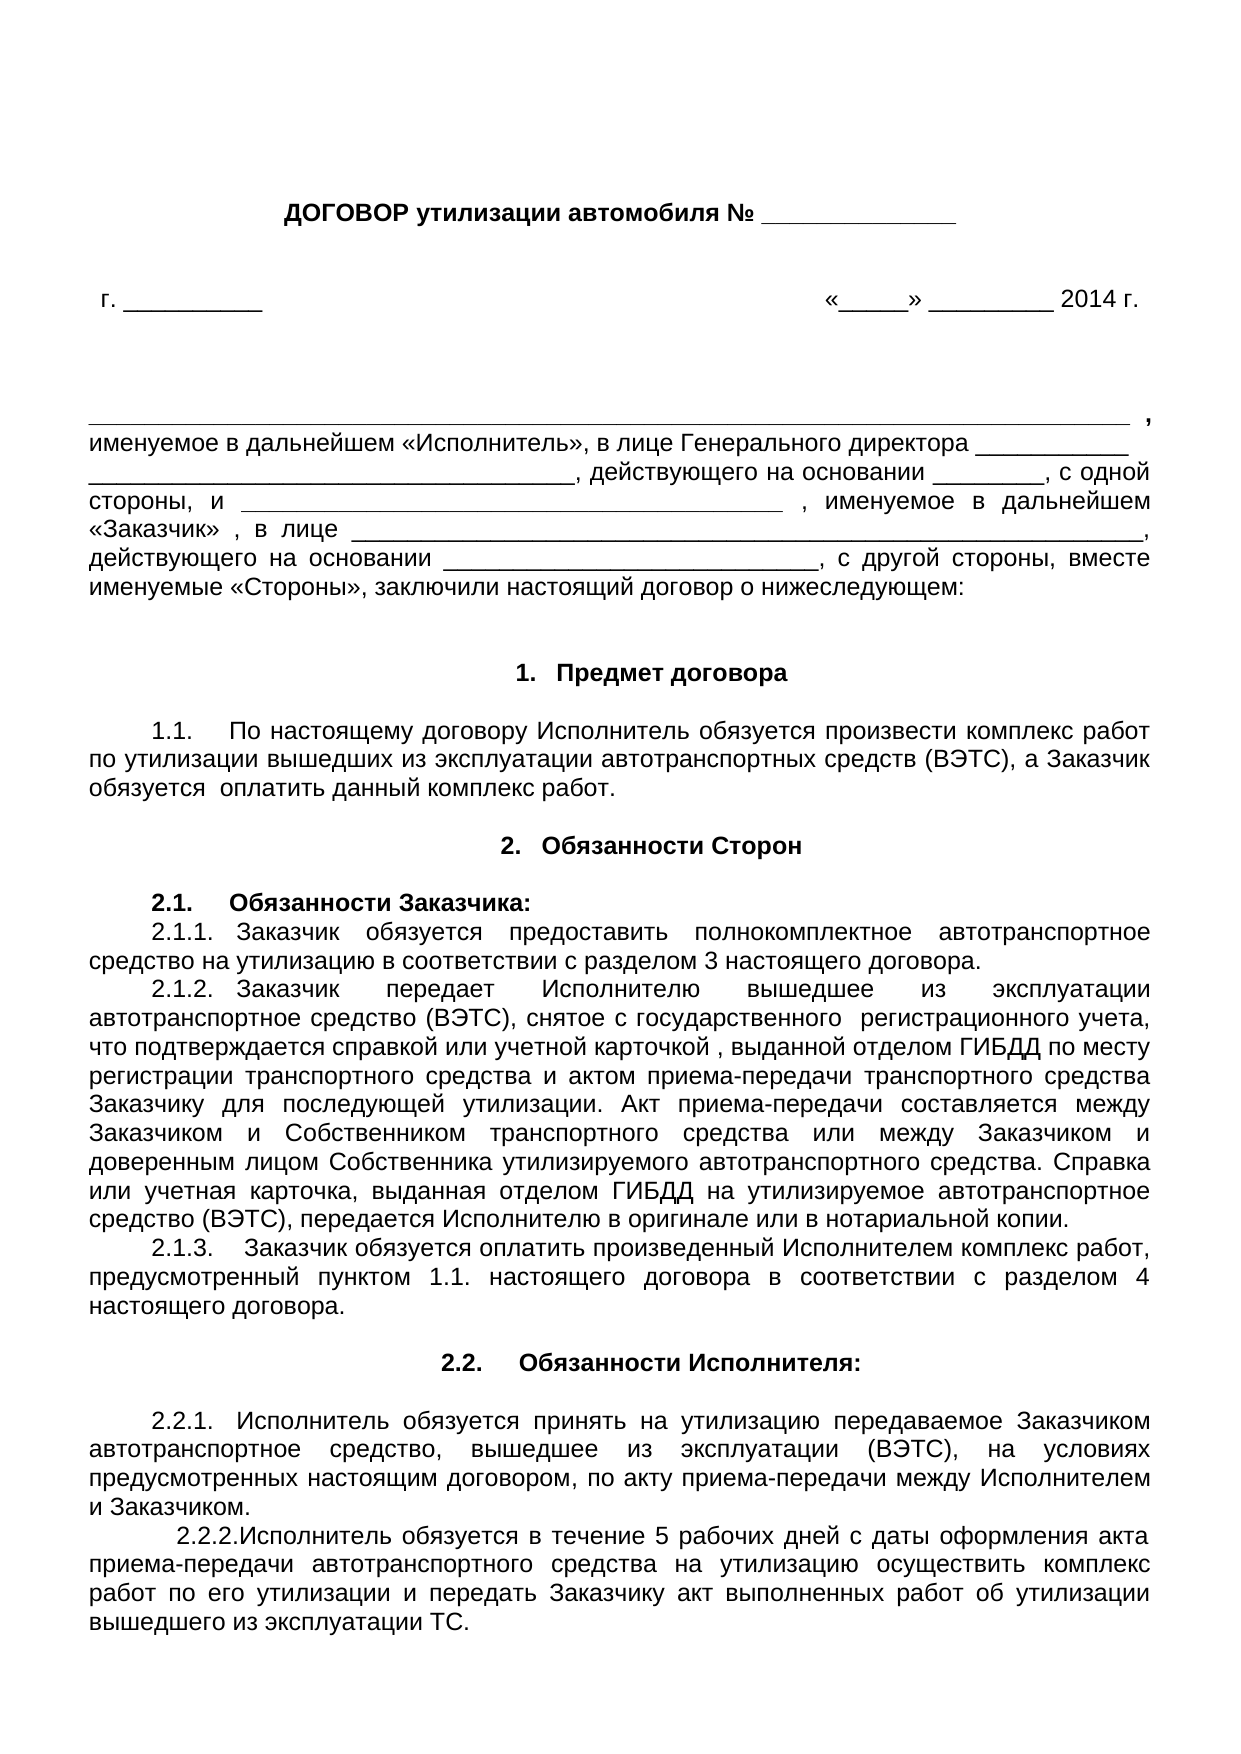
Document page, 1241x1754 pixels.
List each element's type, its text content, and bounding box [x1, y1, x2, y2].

list Обязанности Сторон [89, 831, 1152, 859]
list По настоящему договору Исполнитель обязуется произвести комплекс работ по утилизации вышедших из эксплуатации автотранспортных средств (ВЭТС), а Заказчик обязуется оплатить данный комплекс работ. [89, 716, 1152, 802]
text ___________________________________________________________________________ , именуемое в дальнейшем «Исполнитель», в лице Генерального директора ___________ [89, 399, 1152, 457]
list Заказчик обязуется оплатить произведенный Исполнителем комплекс работ, предусмотренный пунктом 1.1. настоящего договора в соответствии с разделом 4 настоящего договора. [89, 1233, 1152, 1319]
list Обязанности Заказчика: [89, 888, 1152, 917]
text ___________________________________, действующего на основании ________, с одной стороны, и _______________________________________ , именуемое в дальнейшем «Заказчик» , в лице _________________________________________________________, действующего на основании ___________________________, с другой стороны, вместе именуемые «Стороны», заключили настоящий договор о нижеследующем: [89, 457, 1152, 601]
text 2.2.2.Исполнитель обязуется в течение 5 рабочих дней с даты оформления акта приема-передачи автотранспортного средства на утилизацию осуществить комплекс работ по его утилизации и передать Заказчику акт выполненных работ об утилизации вышедшего из эксплуатации ТС. [89, 1521, 1152, 1636]
text г. __________ «_____» _________ 2014 г. [89, 284, 1152, 313]
list Исполнитель обязуется принять на утилизацию передаваемое Заказчиком автотранспортное средство, вышедшее из эксплуатации (ВЭТС), на условиях предусмотренных настоящим договором, по акту приема-передачи между Исполнителем и Заказчиком. [89, 1406, 1152, 1521]
list Обязанности Исполнителя: [89, 1348, 1152, 1377]
list Заказчик передает Исполнителю вышедшее из эксплуатации автотранспортное средство (ВЭТС), снятое с государственного регистрационного учета, что подтверждается справкой или учетной карточкой , выданной отделом ГИБДД по месту регистрации транспортного средства и актом приема-передачи транспортного средства Заказчику для последующей утилизации. Акт приема-передачи составляется между Заказчиком и Собственником транспортного средства или между Заказчиком и доверенным лицом Собственника утилизируемого автотранспортного средства. Справка или учетная карточка, выданная отделом ГИБДД на утилизируемое автотранспортное средство (ВЭТС), передается Исполнителю в оригинале или в нотариальной копии. [89, 974, 1152, 1233]
text ДОГОВОР утилизации автомобиля № ______________ [89, 198, 1152, 227]
list Предмет договора [89, 658, 1152, 687]
list Заказчик обязуется предоставить полнокомплектное автотранспортное средство на утилизацию в соответствии с разделом 3 настоящего договора. [89, 917, 1152, 974]
